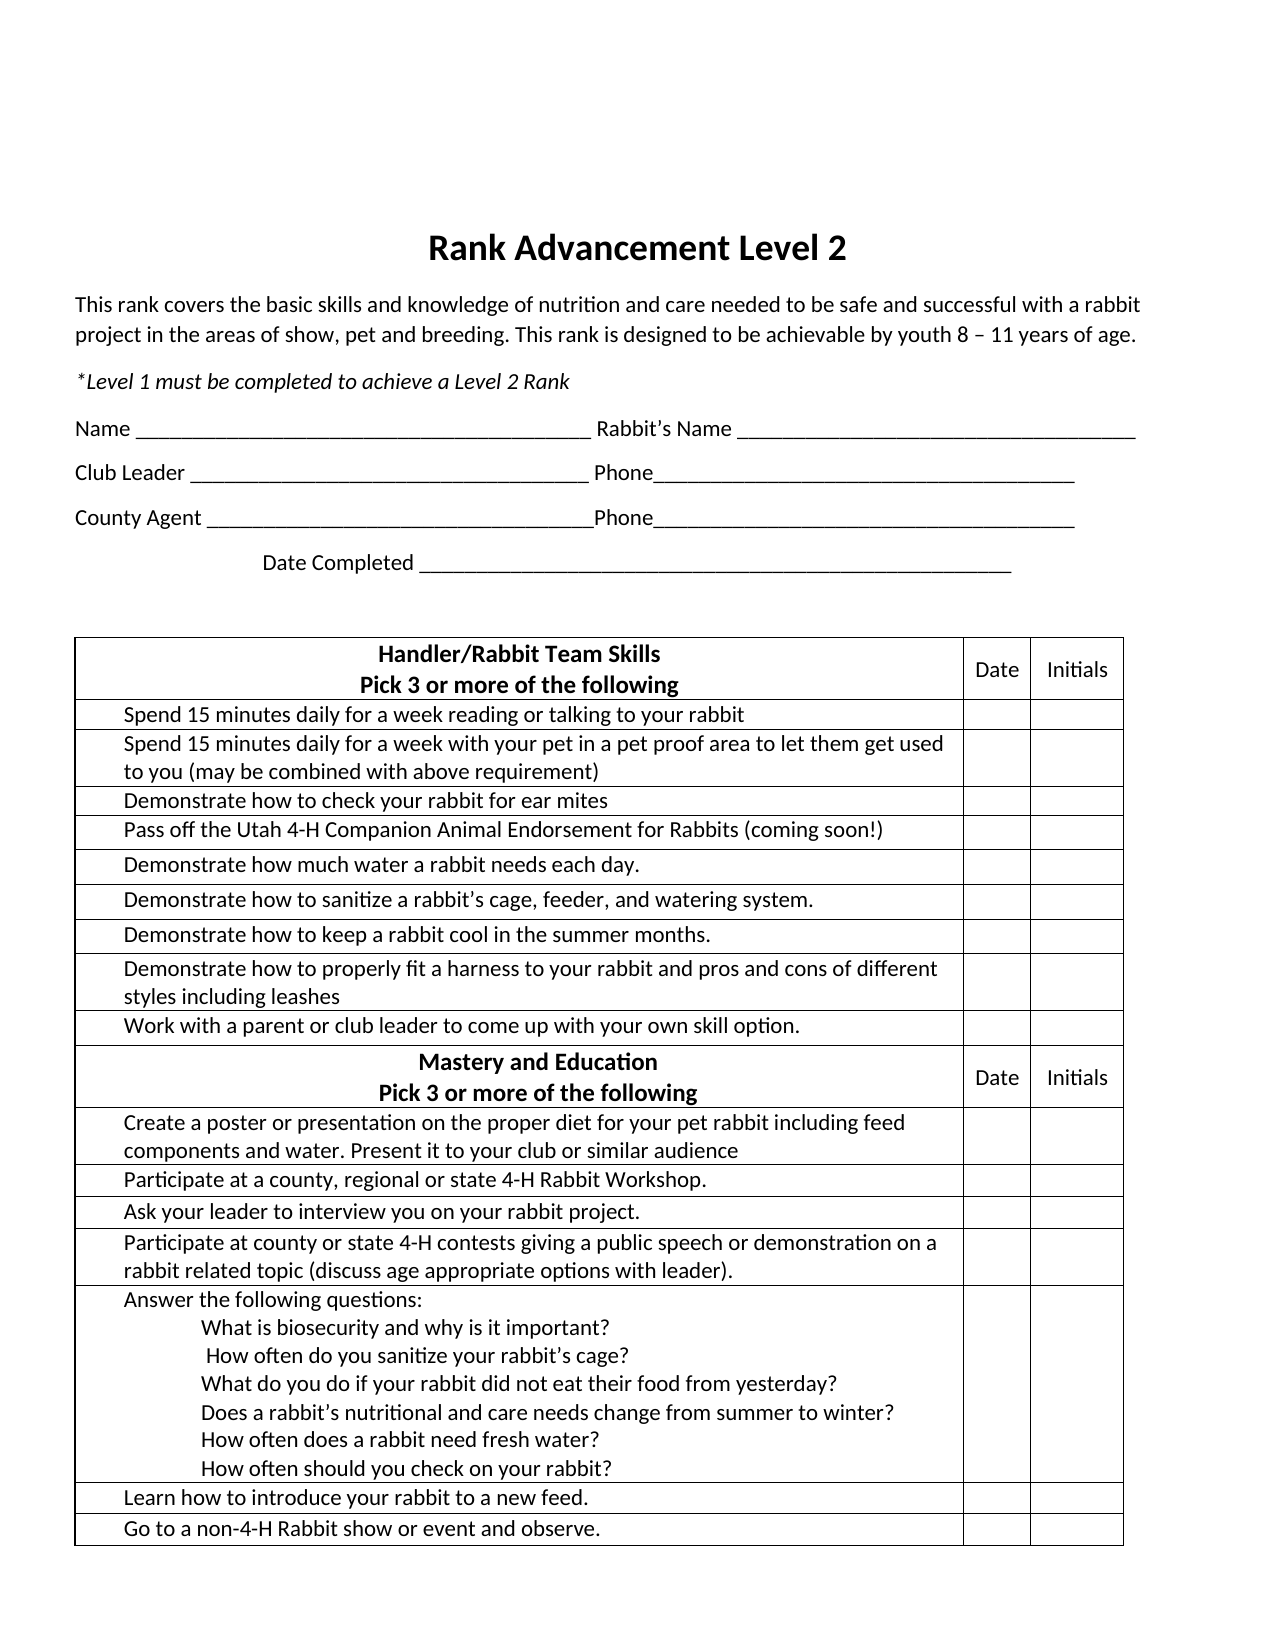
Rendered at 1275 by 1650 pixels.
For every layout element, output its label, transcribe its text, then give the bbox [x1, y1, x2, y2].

table_cell [1031, 1229, 1123, 1284]
table_cell Participate at county or state 4-H contests giving a public speech or demonstration on a rabbit related topic (discuss age appropriate options with leader). [76, 1229, 963, 1284]
table_cell Answer the following questions: What is biosecurity and why is it important? How often do you sanitize your rabbit’s cage? What do you do if your rabbit did not eat their food from yesterday? Does a rabbit’s nutritional and care needs change from summer to winter? How often does a rabbit need fresh water? How often should you check on your rabbit? [76, 1286, 963, 1482]
table_cell [964, 920, 1030, 953]
table_cell [964, 730, 1030, 786]
text Club Leader ___________________________________ Phone_____________________________________ [75, 458, 1200, 487]
table_cell Demonstrate how to keep a rabbit cool in the summer months. [76, 920, 963, 953]
table_cell Demonstrate how to sanitize a rabbit’s cage, feeder, and watering system. [76, 885, 963, 919]
table_cell Ask your leader to interview you on your rabbit project. [76, 1197, 963, 1227]
table_cell [1031, 700, 1123, 728]
text *Level 1 must be completed to achieve a Level 2 Rank [75, 367, 1200, 395]
table_cell [1031, 730, 1123, 786]
table_cell [964, 850, 1030, 884]
table_cell Initials [1031, 1046, 1123, 1107]
table_cell [964, 1108, 1030, 1164]
table_cell [1031, 816, 1123, 849]
table_cell [1031, 850, 1123, 884]
table_cell [964, 1286, 1030, 1482]
table_cell Demonstrate how to properly fit a harness to your rabbit and pros and cons of different styles including leashes [76, 954, 963, 1010]
table_header Initials [1031, 638, 1123, 699]
table_cell Go to a non-4-H Rabbit show or event and observe. [76, 1514, 963, 1545]
text Rank Advancement Level 2 [75, 224, 1200, 269]
table_cell [1031, 1514, 1123, 1545]
table_cell Pass off the Utah 4-H Companion Animal Endorsement for Rabbits (coming soon!) [76, 816, 963, 849]
table_cell [1031, 1108, 1123, 1164]
table_cell [964, 1483, 1030, 1513]
table_cell [964, 954, 1030, 1010]
table_cell [1031, 920, 1123, 953]
table_cell [1031, 1165, 1123, 1196]
table_cell [964, 1514, 1030, 1545]
table_cell [1031, 1483, 1123, 1513]
table_cell [1031, 885, 1123, 919]
text County Agent __________________________________Phone_____________________________________ [75, 503, 1200, 531]
table_header Date [964, 638, 1030, 699]
table_cell Mastery and Education Pick 3 or more of the following [76, 1046, 963, 1107]
table_cell Spend 15 minutes daily for a week reading or talking to your rabbit [76, 700, 963, 728]
text Date Completed ____________________________________________________ [75, 548, 1200, 576]
text Name ________________________________________ Rabbit’s Name ___________________________________ [75, 414, 1200, 442]
table_cell Spend 15 minutes daily for a week with your pet in a pet proof area to let them get used to you (may be combined with above requirement) [76, 730, 963, 786]
table_header Handler/Rabbit Team Skills Pick 3 or more of the following [76, 638, 963, 699]
table_cell Date [964, 1046, 1030, 1107]
table_cell [964, 1229, 1030, 1284]
table_cell [964, 816, 1030, 849]
table_cell Create a poster or presentation on the proper diet for your pet rabbit including feed components and water. Present it to your club or similar audience [76, 1108, 963, 1164]
table_cell [1031, 1011, 1123, 1045]
table_cell Demonstrate how to check your rabbit for ear mites [76, 787, 963, 814]
table_cell [964, 1197, 1030, 1227]
table_cell Participate at a county, regional or state 4-H Rabbit Workshop. [76, 1165, 963, 1196]
table_cell Work with a parent or club leader to come up with your own skill option. [76, 1011, 963, 1045]
table_cell Learn how to introduce your rabbit to a new feed. [76, 1483, 963, 1513]
table_cell Demonstrate how much water a rabbit needs each day. [76, 850, 963, 884]
table_cell [964, 1011, 1030, 1045]
text This rank covers the basic skills and knowledge of nutrition and care needed to be safe and successful with a rabbit project in the areas of show, pet and breeding. This rank is designed to be achievable by youth 8 – 11 years of age. [75, 290, 1200, 348]
table_cell [1031, 1197, 1123, 1227]
table_cell [1031, 1286, 1123, 1482]
table_cell [964, 787, 1030, 814]
table_cell [964, 1165, 1030, 1196]
table_cell [1031, 954, 1123, 1010]
table_cell [1031, 787, 1123, 814]
table_cell [964, 700, 1030, 728]
table_cell [964, 885, 1030, 919]
